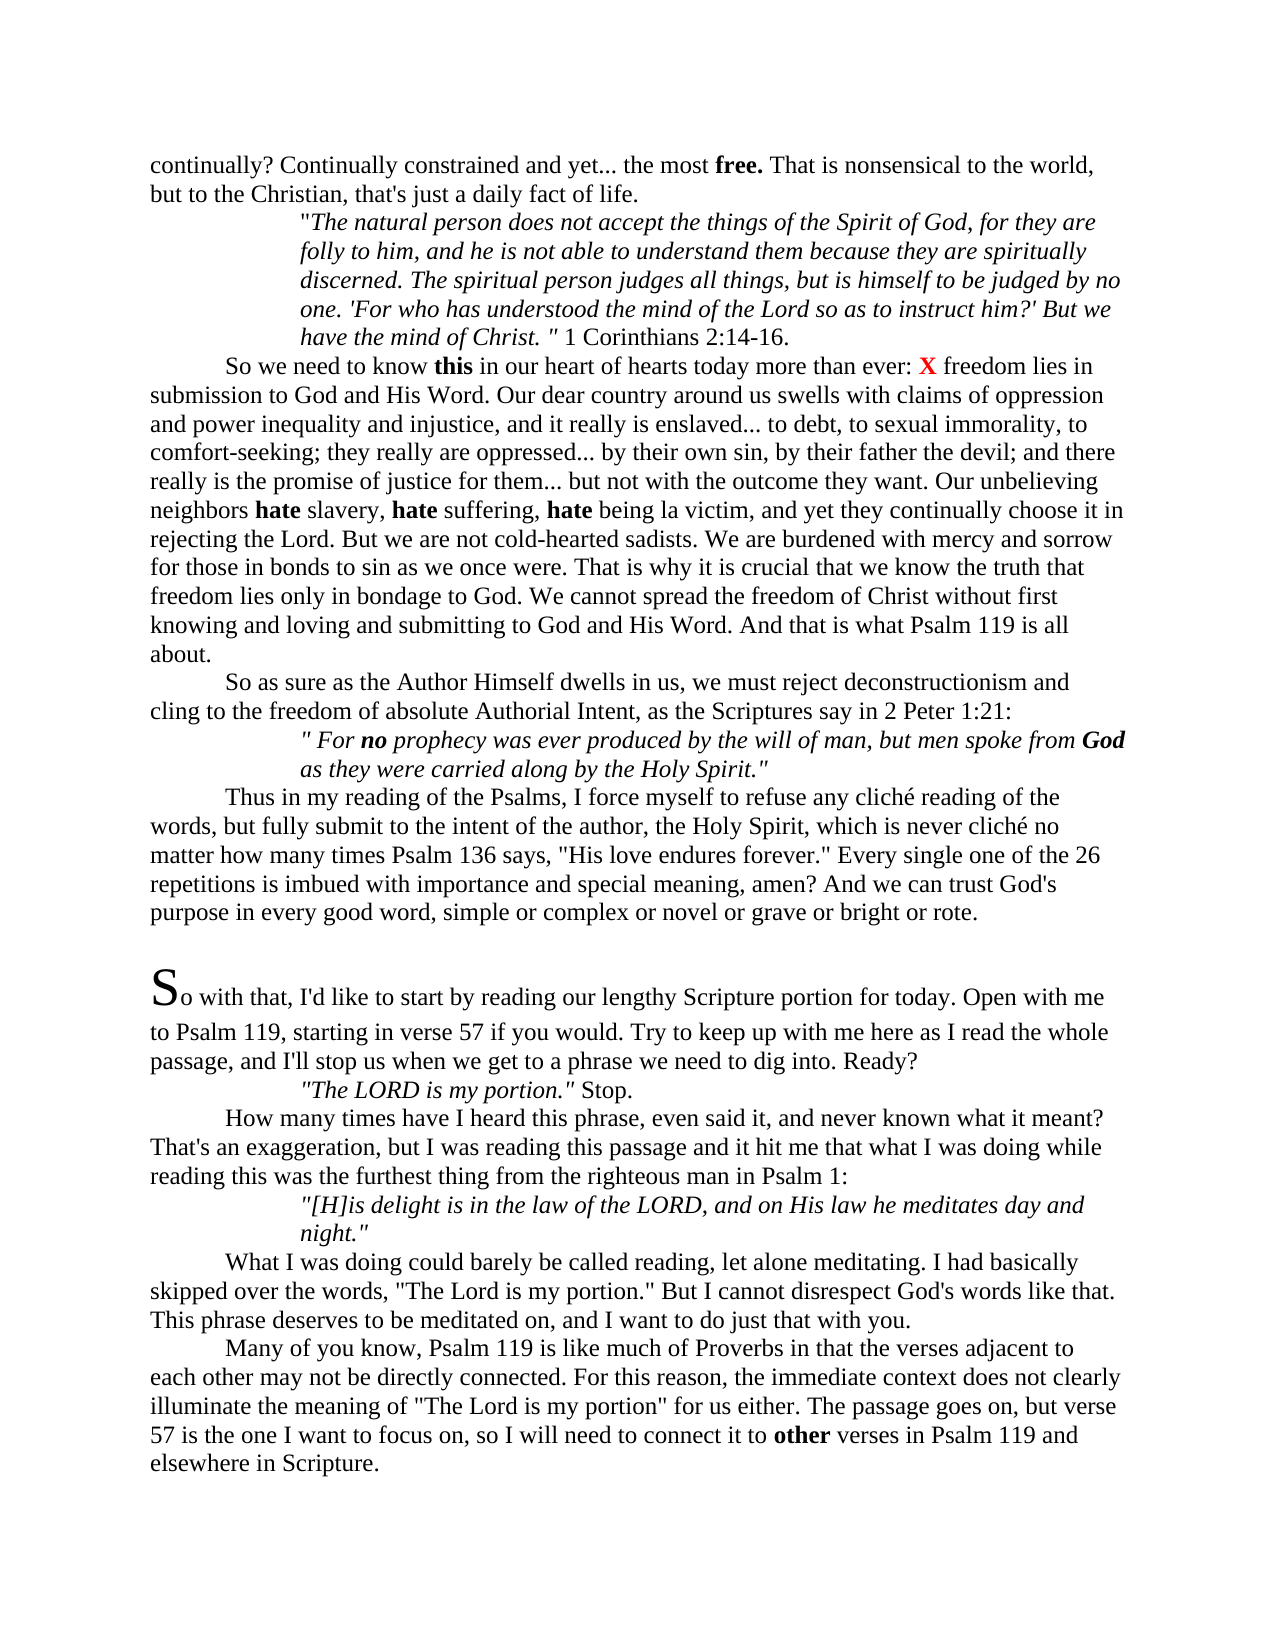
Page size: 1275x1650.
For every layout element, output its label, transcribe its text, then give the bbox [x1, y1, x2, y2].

text Many of you know, Psalm 119 is like much of Proverbs in that the verses adjacent to each other may not be directly connected. For this reason, the immediate context does not clearly illuminate the meaning of "The Lord is my portion" for us either. The passage goes on, but verse 57 is the one I want to focus on, so I will need to connect it to other verses in Psalm 119 and elsewhere in Scripture. [150, 1333, 1125, 1477]
text So we need to know this in our heart of hearts today more than ever: X freedom lies in submission to God and His Word. Our dear country around us swells with claims of oppression and power inequality and injustice, and it really is enslaved... to debt, to sexual immorality, to comfort-seeking; they really are oppressed... by their own sin, by their father the devil; and there really is the promise of justice for them... but not with the outcome they want. Our unbelieving neighbors hate slavery, hate suffering, hate being la victim, and yet they continually choose it in rejecting the Lord. But we are not cold-hearted sadists. We are burdened with mercy and sorrow for those in bonds to sin as we once were. That is why it is crucial that we know the truth that freedom lies only in bondage to God. We cannot spread the freedom of Christ without first knowing and loving and submitting to God and His Word. And that is what Psalm 119 is all about. [150, 351, 1125, 667]
text "The natural person does not accept the things of the Spirit of God, for they are folly to him, and he is not able to understand them because they are spiritually discerned. The spiritual person judges all things, but is himself to be judged by no one. 'For who has understood the mind of the Lord so as to instruct him?' But we have the mind of Christ. " 1 Corinthians 2:14-16. [300, 207, 1125, 351]
text " For no prophecy was ever produced by the will of man, but men spoke from God as they were carried along by the Holy Spirit." [300, 725, 1125, 782]
text How many times have I heard this phrase, even said it, and never known what it meant? That's an exaggeration, but I was reading this passage and it hit me that what I was doing while reading this was the furthest thing from the righteous man in Psalm 1: [150, 1103, 1125, 1190]
text "The LORD is my portion." Stop. [300, 1075, 1125, 1103]
text So with that, I'd like to start by reading our lengthy Scripture portion for today. Open with me to Psalm 119, starting in verse 57 if you would. Try to keep up with me here as I read the whole passage, and I'll stop us when we get to a phrase we need to dig into. Ready? [150, 955, 1125, 1075]
text "[H]is delight is in the law of the LORD, and on His law he meditates day and night." [300, 1190, 1125, 1247]
text Thus in my reading of the Psalms, I force myself to refuse any cliché reading of the words, but fully submit to the intent of the author, the Holy Spirit, which is never cliché no matter how many times Psalm 136 says, "His love endures forever." Every single one of the 26 repetitions is imbued with importance and special meaning, amen? And we can trust God's purpose in every good word, simple or complex or novel or grave or bright or rote. [150, 782, 1125, 926]
text What I was doing could barely be called reading, let alone meditating. I had basically skipped over the words, "The Lord is my portion." But I cannot disrespect God's words like that. This phrase deserves to be meditated on, and I want to do just that with you. [150, 1247, 1125, 1333]
text So as sure as the Author Himself dwells in us, we must reject deconstructionism and cling to the freedom of absolute Authorial Intent, as the Scriptures say in 2 Peter 1:21: [150, 667, 1125, 725]
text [150, 150, 1125, 207]
